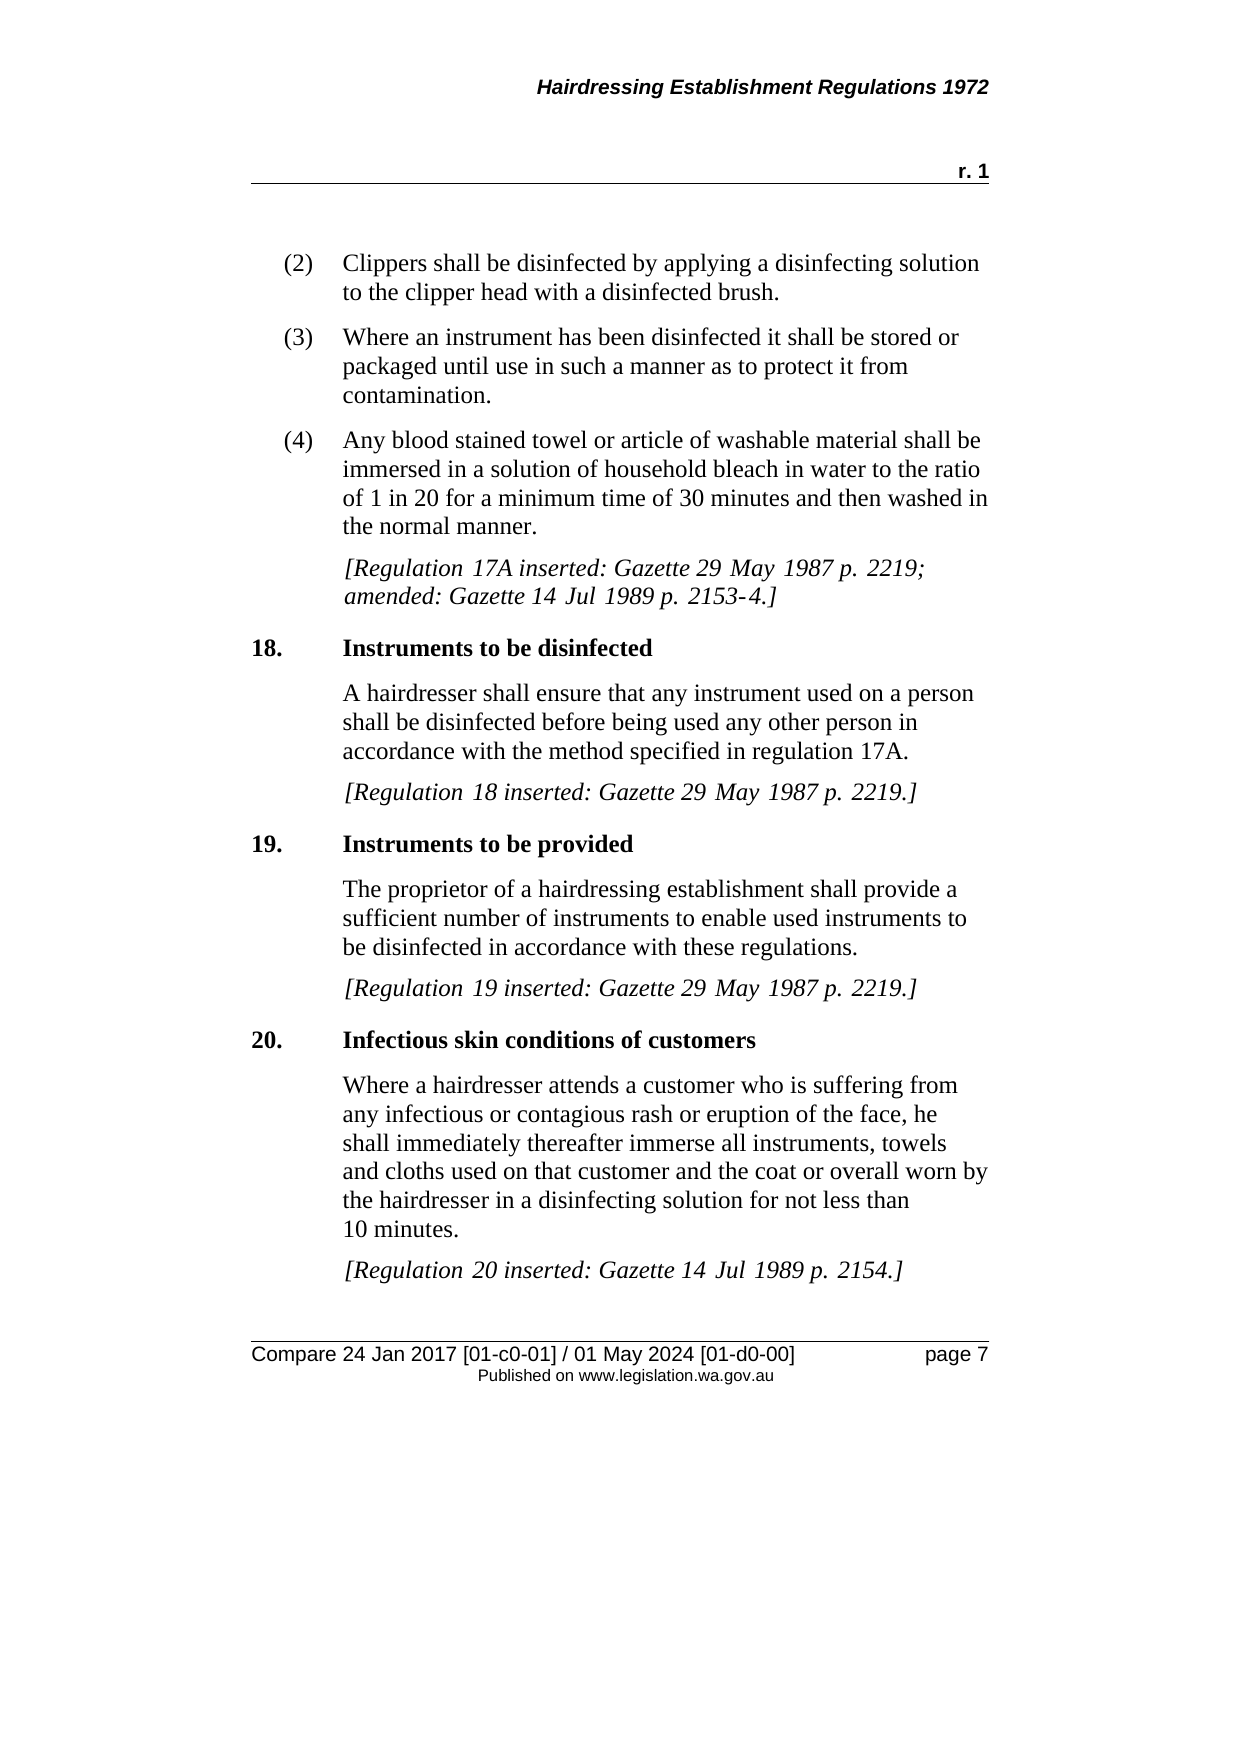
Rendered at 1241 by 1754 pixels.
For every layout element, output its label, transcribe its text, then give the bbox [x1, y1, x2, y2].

text A hairdresser shall ensure that any instrument used on a person shall be disinfected before being used any other person in accordance with the method specified in regulation 17A. [251, 678, 989, 765]
text (3) Where an instrument has been disinfected it shall be stored or packaged until use in such a manner as to protect it from contamination. [251, 322, 989, 408]
subtitle 20. Infectious skin conditions of customers [251, 1025, 989, 1053]
text [Regulation 19 inserted: Gazette 29 May 1987 p. 2219.] [251, 973, 989, 1002]
text [Regulation 17A inserted: Gazette 29 May 1987 p. 2219; amended: Gazette 14 Jul 1989 p. 2153-4.] [251, 553, 989, 610]
subtitle 18. Instruments to be disinfected [251, 633, 989, 662]
text [Regulation 18 inserted: Gazette 29 May 1987 p. 2219.] [251, 777, 989, 806]
text The proprietor of a hairdressing establishment shall provide a sufficient number of instruments to enable used instruments to be disinfected in accordance with these regulations. [251, 874, 989, 961]
subtitle 19. Instruments to be provided [251, 829, 989, 858]
text (4) Any blood stained towel or article of washable material shall be immersed in a solution of household bleach in water to the ratio of 1 in 20 for a minimum time of 30 minutes and then washed in the normal manner. [251, 425, 989, 540]
text (2) Clippers shall be disinfected by applying a disinfecting solution to the clipper head with a disinfected brush. [251, 248, 989, 306]
text [Regulation 20 inserted: Gazette 14 Jul 1989 p. 2154.] [251, 1255, 989, 1284]
text Where a hairdresser attends a customer who is suffering from any infectious or contagious rash or eruption of the face, he shall immediately thereafter immerse all instruments, towels and cloths used on that customer and the coat or overall worn by the hairdresser in a disinfecting solution for not less than 10 minutes. [251, 1070, 989, 1243]
